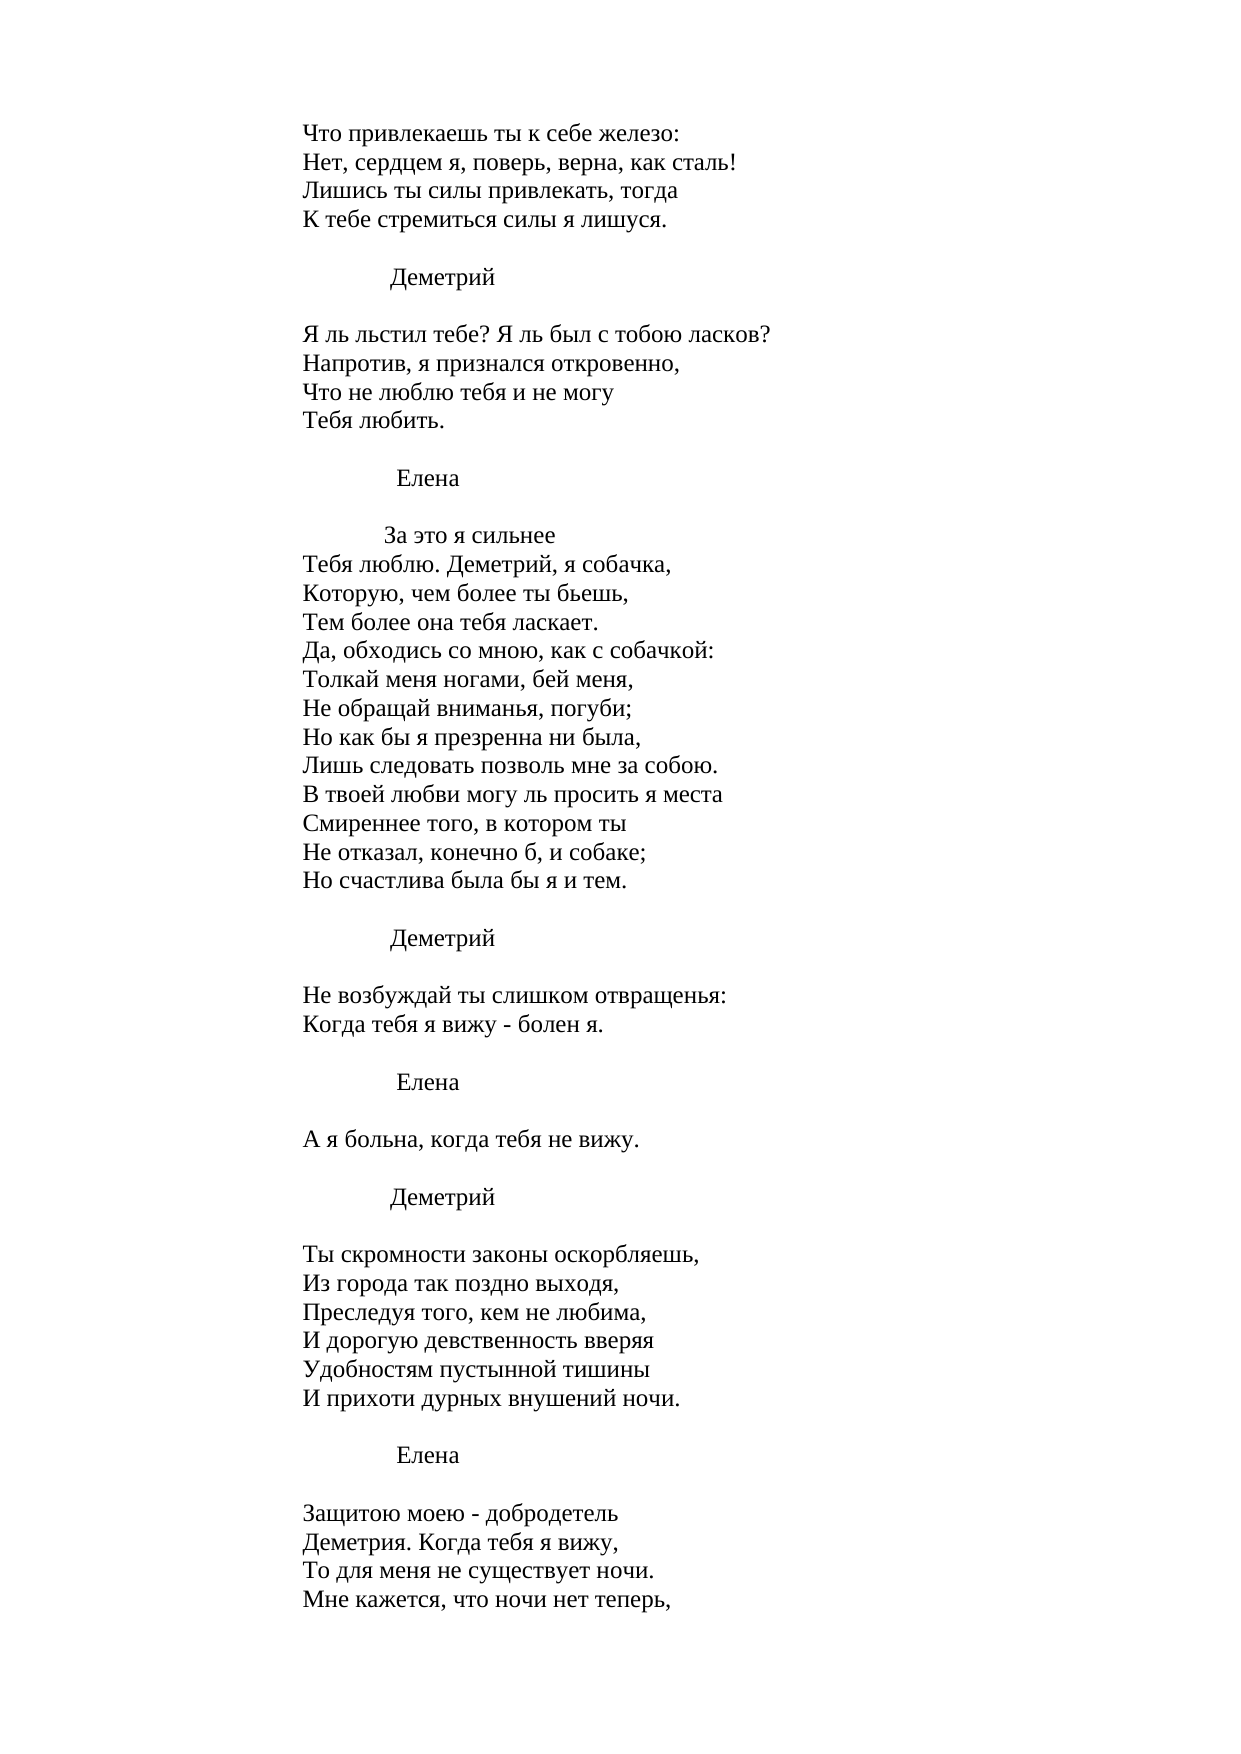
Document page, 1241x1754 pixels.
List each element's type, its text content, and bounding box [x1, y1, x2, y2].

text Что не люблю тебя и не могу [177, 377, 1152, 406]
text Елена [177, 1067, 1152, 1096]
text Ты скромности законы оскорбляешь, [177, 1239, 1152, 1268]
text Деметрий [177, 1182, 1152, 1211]
text Не обращай вниманья, погуби; [177, 693, 1152, 722]
text Толкай меня ногами, бей меня, [177, 664, 1152, 693]
text Которую, чем более ты бьешь, [177, 578, 1152, 607]
text Мне кажется, что ночи нет теперь, [177, 1584, 1152, 1613]
text К тебе стремиться силы я лишуся. [177, 204, 1152, 233]
text Преследуя того, кем не любима, [177, 1297, 1152, 1326]
text За это я сильнее [177, 521, 1152, 549]
text Тебя любить. [177, 406, 1152, 434]
text А я больна, когда тебя не вижу. [177, 1124, 1152, 1153]
text Смиреннее того, в котором ты [177, 808, 1152, 837]
text Но счастлива была бы я и тем. [177, 866, 1152, 894]
text Защитою моею - добродетель [177, 1498, 1152, 1527]
text Нет, сердцем я, поверь, верна, как сталь! [177, 147, 1152, 176]
text То для меня не существует ночи. [177, 1556, 1152, 1584]
text Елена [177, 463, 1152, 492]
text Лишь следовать позволь мне за собою. [177, 751, 1152, 779]
text Из города так поздно выходя, [177, 1268, 1152, 1297]
text Когда тебя я вижу - болен я. [177, 1009, 1152, 1038]
text Не отказал, конечно б, и собаке; [177, 837, 1152, 866]
text Напротив, я признался откровенно, [177, 348, 1152, 377]
text И дорогую девственность вверяя [177, 1326, 1152, 1354]
text Но как бы я презренна ни была, [177, 722, 1152, 751]
text Не возбуждай ты слишком отвращенья: [177, 981, 1152, 1009]
text Тем более она тебя ласкает. [177, 607, 1152, 636]
text Деметрия. Когда тебя я вижу, [177, 1527, 1152, 1556]
text Тебя люблю. Деметрий, я собачка, [177, 549, 1152, 578]
text Да, обходись со мною, как с собачкой: [177, 636, 1152, 664]
text Елена [177, 1441, 1152, 1469]
text Лишись ты силы привлекать, тогда [177, 176, 1152, 204]
text Я ль льстил тебе? Я ль был с тобою ласков? [177, 319, 1152, 348]
text В твоей любви могу ль просить я места [177, 779, 1152, 808]
text И прихоти дурных внушений ночи. [177, 1383, 1152, 1412]
text Удобностям пустынной тишины [177, 1354, 1152, 1383]
text Что привлекаешь ты к себе железо: [177, 118, 1152, 147]
text Деметрий [177, 262, 1152, 291]
text Деметрий [177, 923, 1152, 952]
